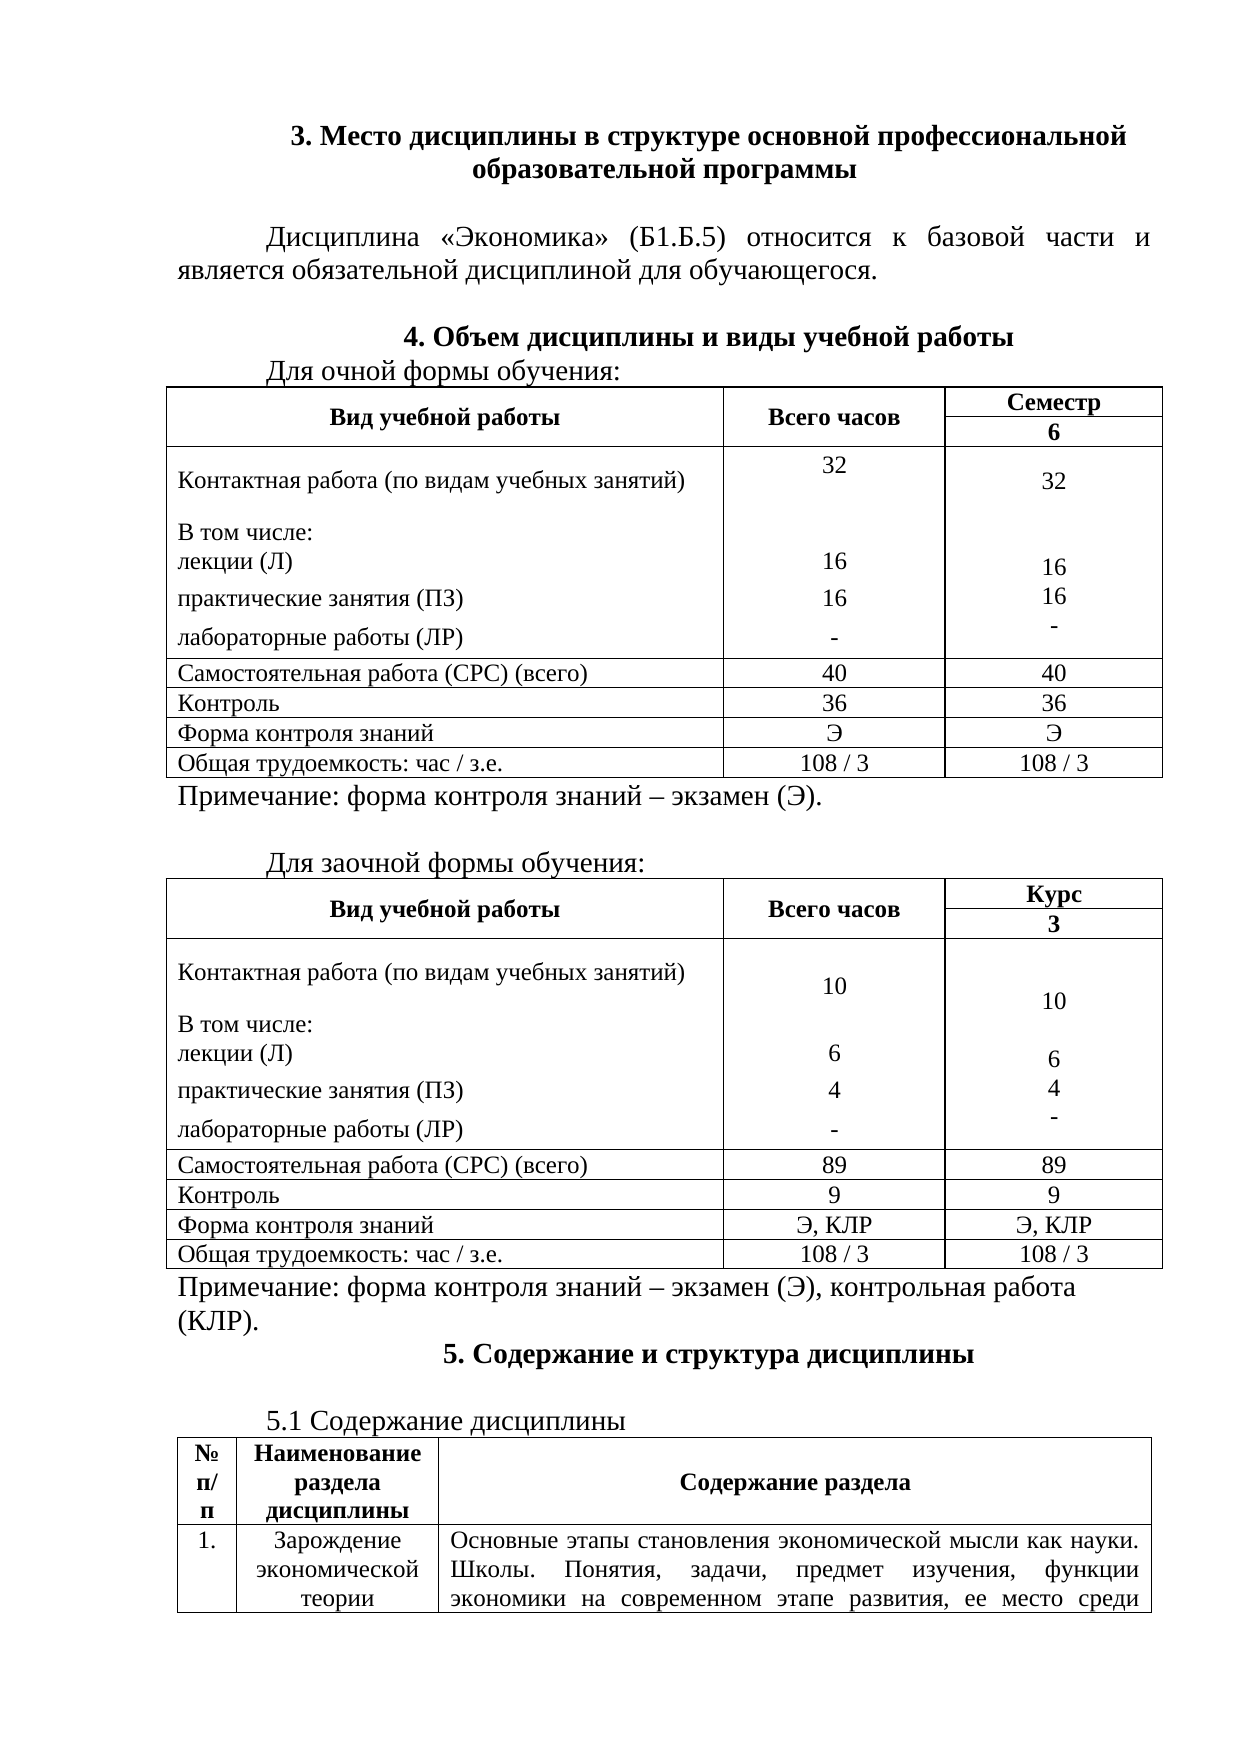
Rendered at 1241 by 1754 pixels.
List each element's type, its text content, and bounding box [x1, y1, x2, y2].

table_cell 10 [724, 939, 944, 1003]
table_cell В том числе: лекции (Л) [167, 512, 723, 579]
table_cell Форма контроля знаний [167, 1210, 723, 1238]
text Для очной формы обучения: [177, 353, 1152, 386]
table_header Курс [946, 879, 1162, 908]
table_cell 32 [724, 447, 944, 512]
table_cell Общая трудоемкость: час / з.е. [167, 1240, 723, 1268]
table_header Семестр [946, 388, 1162, 416]
table_cell лабораторные работы (ЛР) [167, 615, 723, 657]
table_cell - [724, 1107, 944, 1149]
table_cell 36 [946, 688, 1162, 717]
table_cell Э, КЛР [946, 1210, 1162, 1238]
table_cell 1. [178, 1525, 236, 1612]
table_cell 108 / 3 [724, 748, 944, 777]
text 3. Место дисциплины в структуре основной профессиональной образовательной программы [177, 118, 1152, 185]
table_cell Контактная работа (по видам учебных занятий) [167, 447, 723, 512]
table_header № п/п [178, 1438, 236, 1524]
table_header Содержание раздела [439, 1438, 1151, 1524]
table_cell 6 [946, 417, 1162, 446]
table_cell Форма контроля знаний [167, 718, 723, 747]
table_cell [439, 1525, 1151, 1612]
text 4. Объем дисциплины и виды учебной работы [177, 319, 1152, 353]
text Для заочной формы обучения: [177, 845, 1152, 878]
text Примечание: форма контроля знаний – экзамен (Э), контрольная работа (КЛР). [177, 1269, 1152, 1336]
table_cell практические занятия (ПЗ) [167, 579, 723, 615]
table_cell 40 [946, 659, 1162, 687]
table_header Всего часов [724, 388, 944, 446]
table_cell Контактная работа (по видам учебных занятий) [167, 939, 723, 1003]
text 5. Содержание и структура дисциплины [177, 1336, 1152, 1370]
table_header Вид учебной работы [167, 388, 723, 446]
table_cell 36 [724, 688, 944, 717]
table_cell 10 6 4 - [946, 939, 1162, 1149]
table_cell 108 / 3 [946, 748, 1162, 777]
table_cell практические занятия (ПЗ) [167, 1071, 723, 1107]
table_cell - [724, 615, 944, 657]
table_cell 6 [724, 1004, 944, 1071]
table_cell Э [946, 718, 1162, 747]
table_cell 89 [724, 1150, 944, 1179]
table_cell Э [724, 718, 944, 747]
table_cell 4 [724, 1071, 944, 1107]
table_cell В том числе: лекции (Л) [167, 1004, 723, 1071]
text Дисциплина «Экономика» (Б1.Б.5) относится к базовой части и является обязательной дисциплиной для обучающегося. [177, 219, 1152, 286]
table_cell Самостоятельная работа (СРС) (всего) [167, 1150, 723, 1179]
table_cell 16 [724, 579, 944, 615]
table_cell 9 [724, 1180, 944, 1209]
table_cell 32 16 16 - [946, 447, 1162, 657]
table_cell 9 [946, 1180, 1162, 1209]
table_cell Контроль [167, 688, 723, 717]
table_cell Зарождение экономической теории [237, 1525, 438, 1612]
table_header Всего часов [724, 879, 944, 938]
table_cell Общая трудоемкость: час / з.е. [167, 748, 723, 777]
table_cell 89 [946, 1150, 1162, 1179]
table_cell Самостоятельная работа (СРС) (всего) [167, 659, 723, 687]
table_cell 16 [724, 512, 944, 579]
text 5.1 Содержание дисциплины [177, 1403, 1152, 1437]
table_header Вид учебной работы [167, 879, 723, 938]
text Примечание: форма контроля знаний – экзамен (Э). [177, 778, 1152, 811]
table_cell 108 / 3 [946, 1240, 1162, 1268]
table_cell Э, КЛР [724, 1210, 944, 1238]
table_cell 108 / 3 [724, 1240, 944, 1268]
table_cell Контроль [167, 1180, 723, 1209]
table_cell 3 [946, 909, 1162, 938]
table_cell 40 [724, 659, 944, 687]
table_header Наименование раздела дисциплины [237, 1438, 438, 1524]
table_cell лабораторные работы (ЛР) [167, 1107, 723, 1149]
